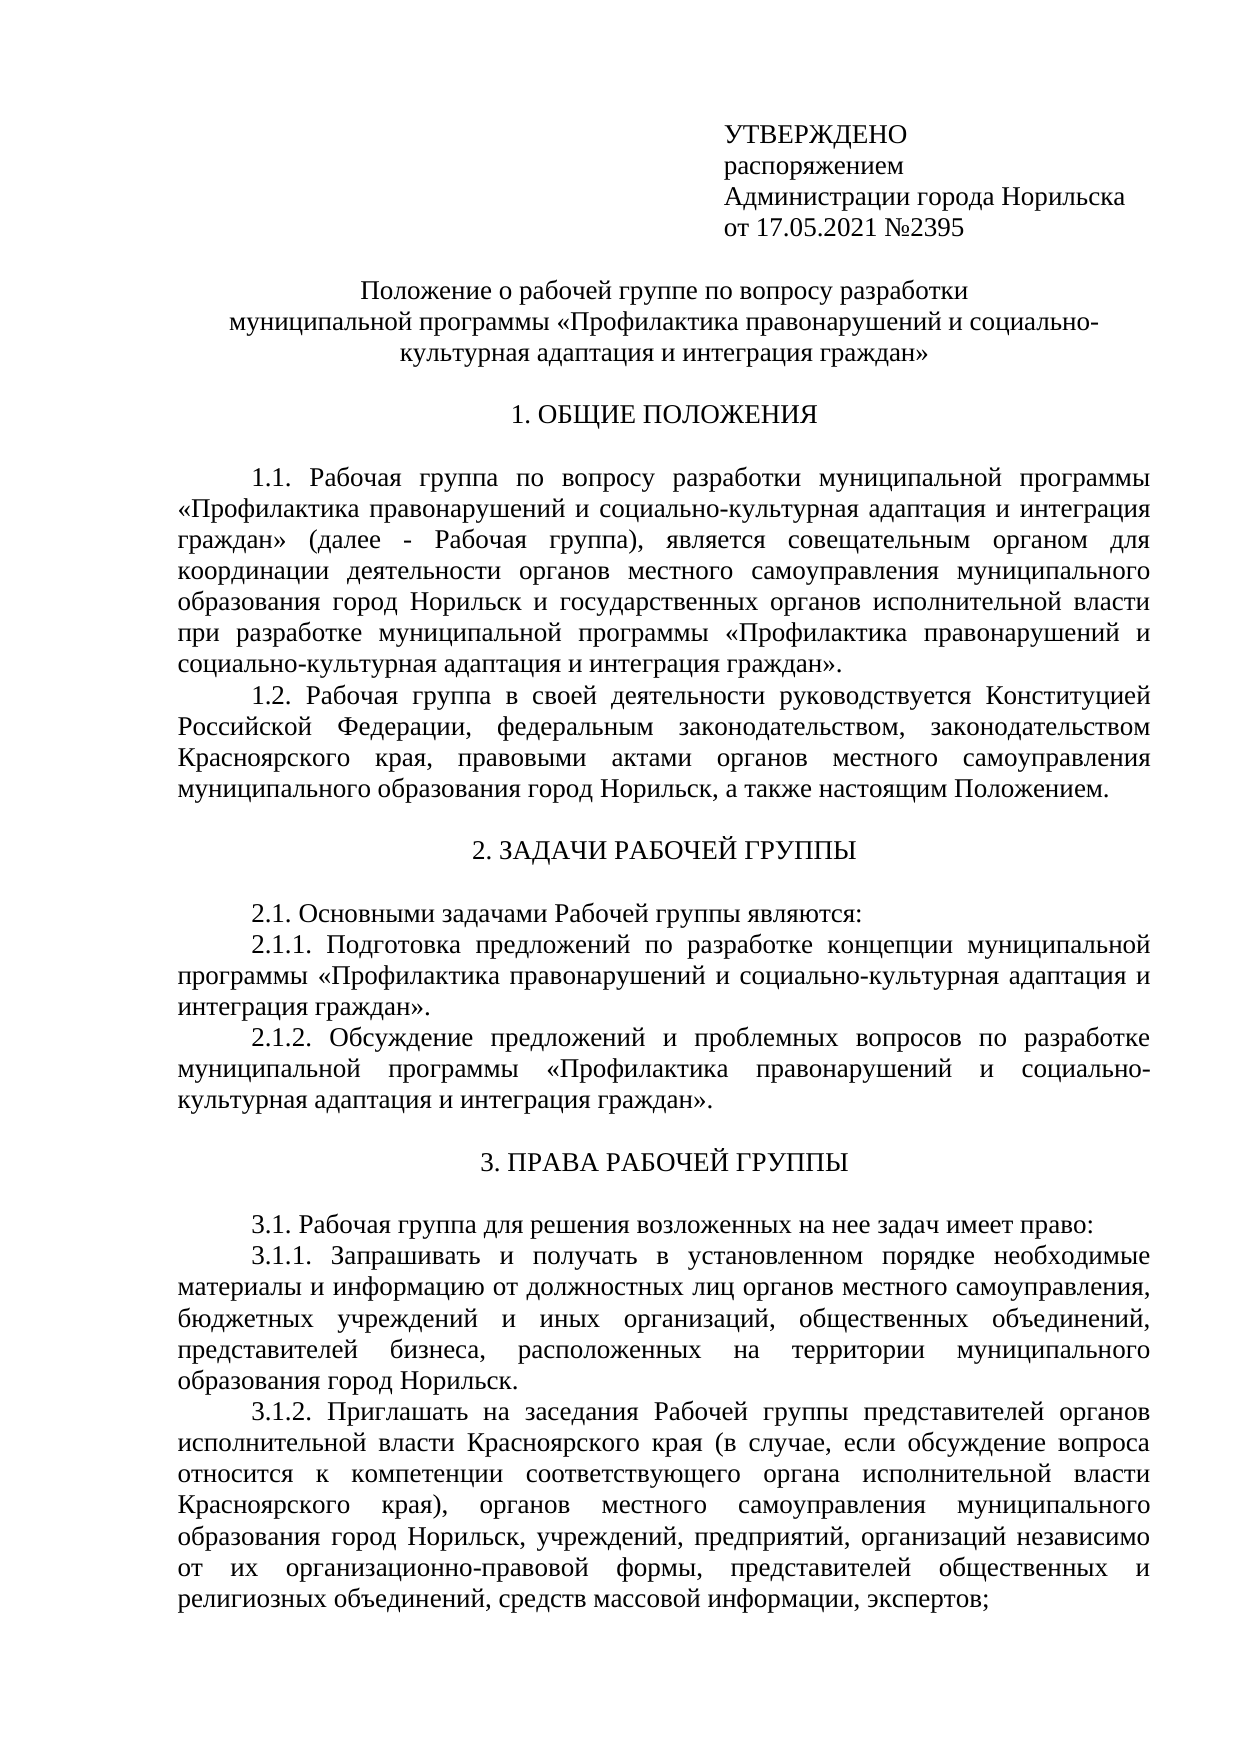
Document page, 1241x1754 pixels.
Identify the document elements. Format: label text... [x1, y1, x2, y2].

text Положение о рабочей группе по вопросу разработки [177, 274, 1152, 305]
text 2. ЗАДАЧИ РАБОЧЕЙ ГРУППЫ [177, 834, 1152, 866]
text 1.2. Рабочая группа в своей деятельности руководствуется Конституцией Российской Федерации, федеральным законодательством, законодательством Красноярского края, правовыми актами органов местного самоуправления муниципального образования город Норильск, а также настоящим Положением. [177, 679, 1152, 803]
text 2.1.1. Подготовка предложений по разработке концепции муниципальной программы «Профилактика правонарушений и социально-культурная адаптация и интеграция граждан». [177, 928, 1152, 1021]
text 3.1. Рабочая группа для решения возложенных на нее задач имеет право: [177, 1208, 1152, 1239]
text 2.1. Основными задачами Рабочей группы являются: [177, 897, 1152, 928]
text 1. ОБЩИЕ ПОЛОЖЕНИЯ [177, 398, 1152, 429]
text 3.1.1. Запрашивать и получать в установленном порядке необходимые материалы и информацию от должностных лиц органов местного самоуправления, бюджетных учреждений и иных организаций, общественных объединений, представителей бизнеса, расположенных на территории муниципального образования город Норильск. [177, 1239, 1152, 1395]
text от 17.05.2021 №2395 [723, 212, 1152, 243]
text муниципальной программы «Профилактика правонарушений и социально-культурная адаптация и интеграция граждан» [177, 305, 1152, 367]
text распоряжением [723, 149, 1152, 180]
text 2.1.2. Обсуждение предложений и проблемных вопросов по разработке муниципальной программы «Профилактика правонарушений и социально-культурная адаптация и интеграция граждан». [177, 1021, 1152, 1115]
text 3. ПРАВА РАБОЧЕЙ ГРУППЫ [177, 1146, 1152, 1177]
text УТВЕРЖДЕНО [723, 118, 1152, 149]
text 3.1.2. Приглашать на заседания Рабочей группы представителей органов исполнительной власти Красноярского края (в случае, если обсуждение вопроса относится к компетенции соответствующего органа исполнительной власти Красноярского края), органов местного самоуправления муниципального образования город Норильск, учреждений, предприятий, организаций независимо от их организационно-правовой формы, представителей общественных и религиозных объединений, средств массовой информации, экспертов; [177, 1395, 1152, 1613]
text 1.1. Рабочая группа по вопросу разработки муниципальной программы «Профилактика правонарушений и социально-культурная адаптация и интеграция граждан» (далее - Рабочая группа), является совещательным органом для координации деятельности органов местного самоуправления муниципального образования город Норильск и государственных органов исполнительной власти при разработке муниципальной программы «Профилактика правонарушений и социально-культурная адаптация и интеграция граждан». [177, 461, 1152, 679]
text Администрации города Норильска [723, 180, 1152, 212]
